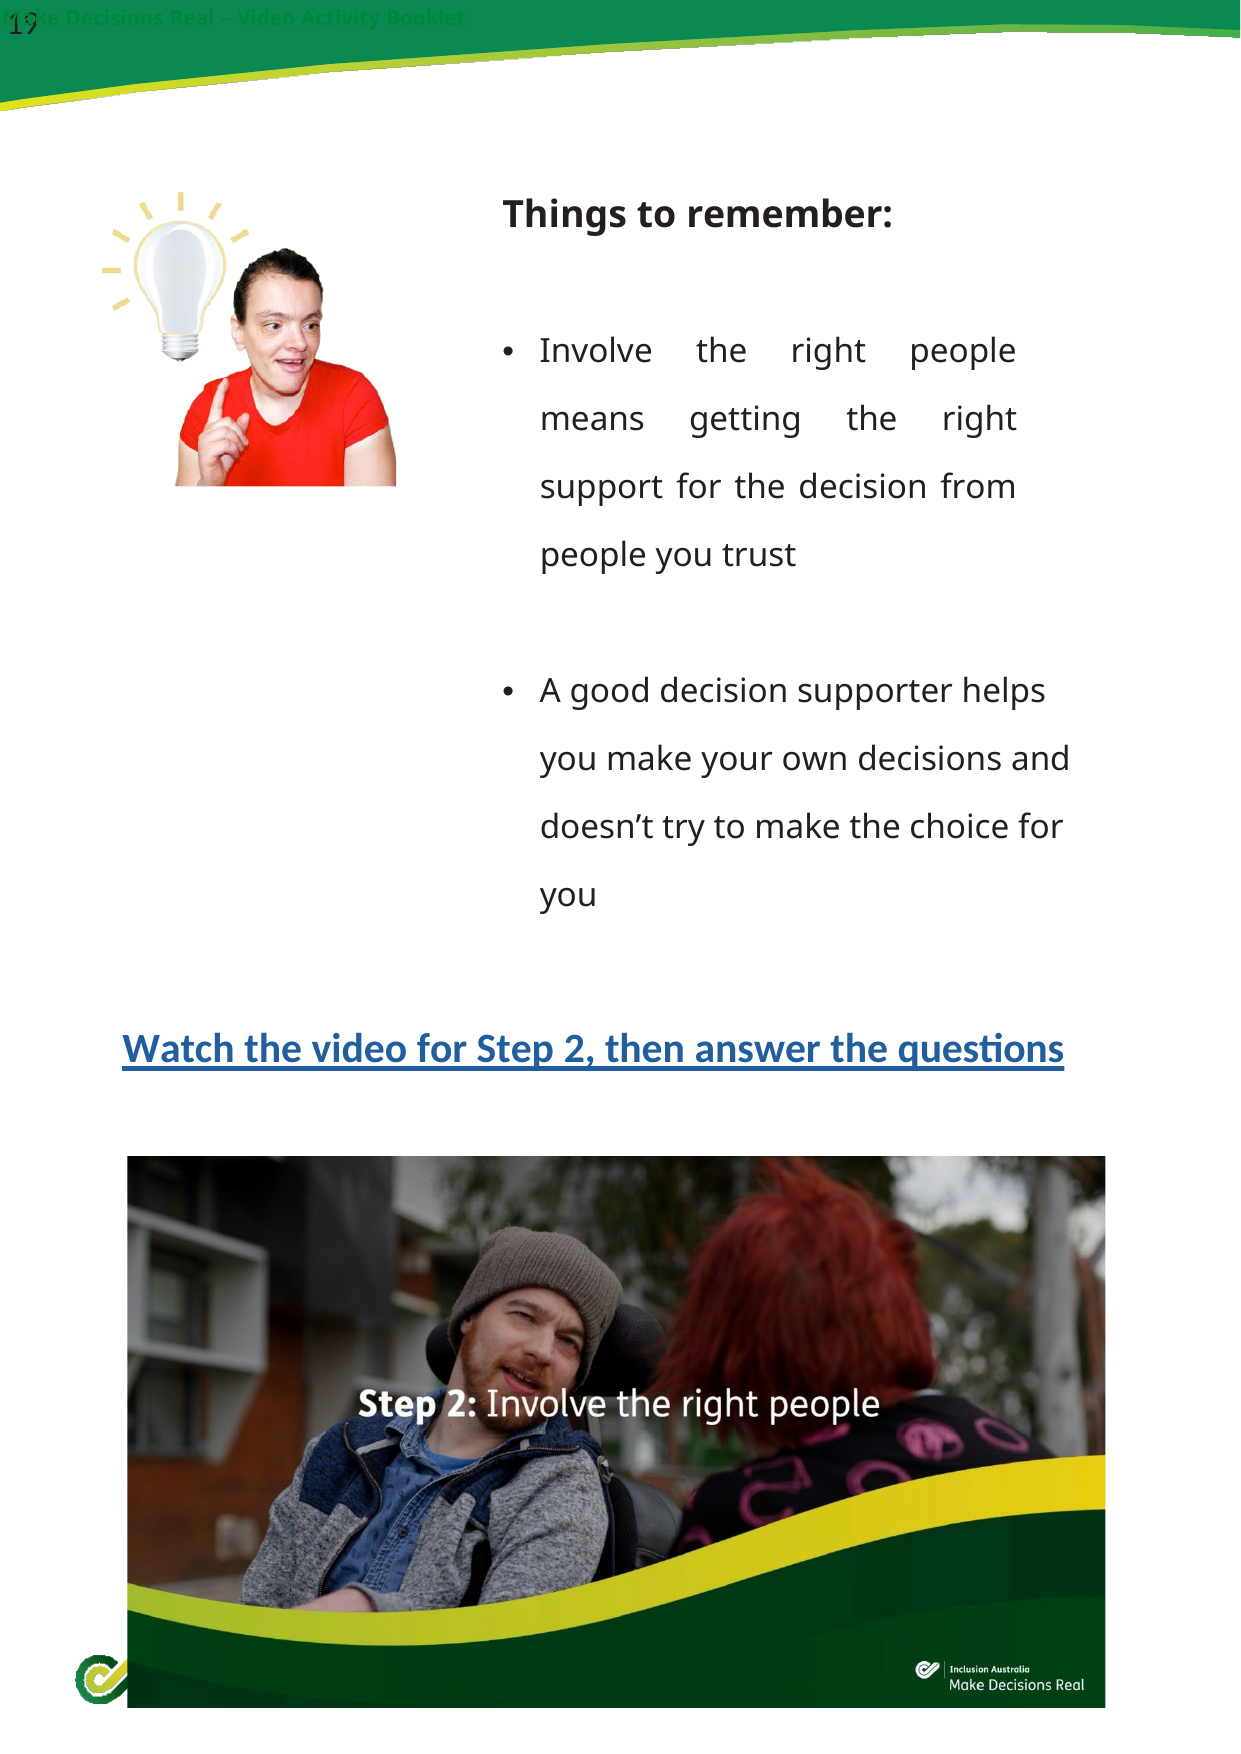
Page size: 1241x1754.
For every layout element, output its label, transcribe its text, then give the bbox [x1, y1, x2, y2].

picture [0, 25, 1241, 111]
list Involve the right people means getting the right support for the decision from people you trust [502, 327, 1017, 576]
list A good decision supporter helps you make your own decisions and doesn’t try to make the choice for you [502, 667, 1104, 916]
subtitle Watch the video for Step 2, then answer the questions [122, 1022, 1201, 1073]
picture [101, 191, 397, 487]
subtitle Things to remember: [502, 187, 1201, 238]
picture [75, 1156, 1106, 1708]
